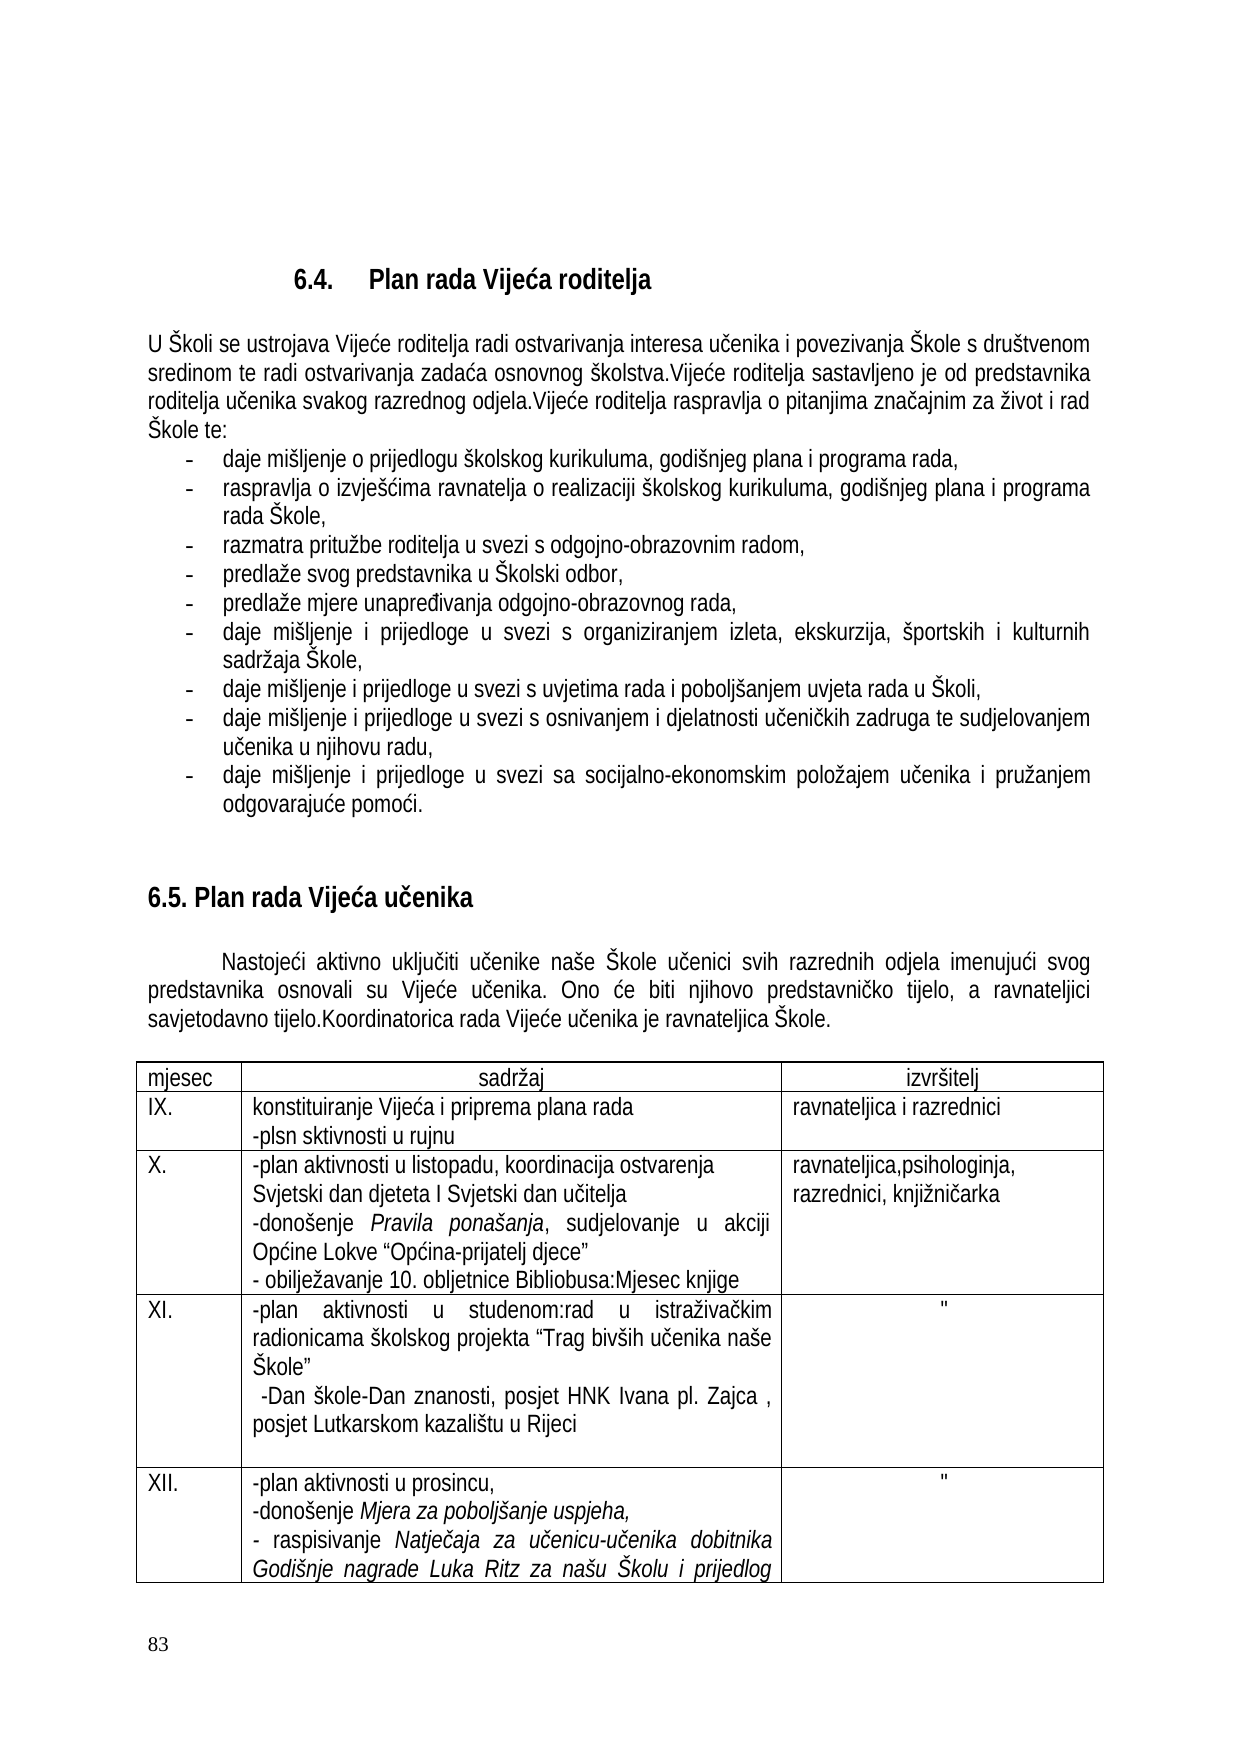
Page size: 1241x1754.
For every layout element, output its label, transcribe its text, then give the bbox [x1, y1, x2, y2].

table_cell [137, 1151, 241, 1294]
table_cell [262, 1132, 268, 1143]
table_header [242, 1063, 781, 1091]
list daje mišljenje i prijedloge u svezi s osnivanjem i djelatnosti učeničkih zadruga te sudjelovanjem učenika u njihovu radu, [185, 703, 1093, 760]
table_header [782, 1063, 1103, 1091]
list daje mišljenje i prijedloge u svezi sa socijalno-ekonomskim položajem učenika i pružanjem odgovarajuće pomoći. [185, 760, 1093, 818]
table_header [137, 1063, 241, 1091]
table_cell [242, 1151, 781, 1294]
list predlaže svog predstavnika u Školski odbor, [185, 559, 1093, 588]
list predlaže mjere unapređivanja odgojno-obrazovnog rada, [185, 588, 1093, 617]
list Plan rada Vijeća roditelja [293, 262, 1093, 296]
list daje mišljenje i prijedloge u svezi s organiziranjem izleta, ekskurzija, športskih i kulturnih sadržaja Škole, [185, 617, 1093, 674]
text U Školi se ustrojava Vijeće roditelja radi ostvarivanja interesa učenika i povezivanja Škole s društvenom sredinom te radi ostvarivanja zadaća osnovnog školstva.Vijeće roditelja sastavljeno je od predstavnika roditelja učenika svakog razrednog odjela.Vijeće roditelja raspravlja o pitanjima značajnim za život i rad Škole te: [148, 329, 1093, 444]
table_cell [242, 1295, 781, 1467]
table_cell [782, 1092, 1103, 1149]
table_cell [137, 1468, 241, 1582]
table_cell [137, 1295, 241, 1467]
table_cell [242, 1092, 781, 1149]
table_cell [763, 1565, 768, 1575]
list razmatra pritužbe roditelja u svezi s odgojno-obrazovnim radom, [185, 530, 1093, 559]
text 6.5. Plan rada Vijeća učenika [148, 880, 1093, 913]
list daje mišljenje o prijedlogu školskog kurikuluma, godišnjeg plana i programa rada, [185, 444, 1093, 472]
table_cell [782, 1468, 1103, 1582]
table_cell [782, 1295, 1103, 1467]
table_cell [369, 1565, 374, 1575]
text Nastojeći aktivno uključiti učenike naše Škole učenici svih razrednih odjela imenujući svog predstavnika osnovali su Vijeće učenika. Ono će biti njihovo predstavničko tijelo, a ravnateljici savjetodavno tijelo.Koordinatorica rada Vijeće učenika je ravnateljica Škole. [148, 947, 1093, 1033]
list raspravlja o izvješćima ravnatelja o realizaciji školskog kurikuluma, godišnjeg plana i programa rada Škole, [185, 472, 1093, 530]
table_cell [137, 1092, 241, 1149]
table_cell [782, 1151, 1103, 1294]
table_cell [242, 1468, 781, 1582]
list daje mišljenje i prijedloge u svezi s uvjetima rada i poboljšanjem uvjeta rada u Školi, [185, 674, 1093, 703]
